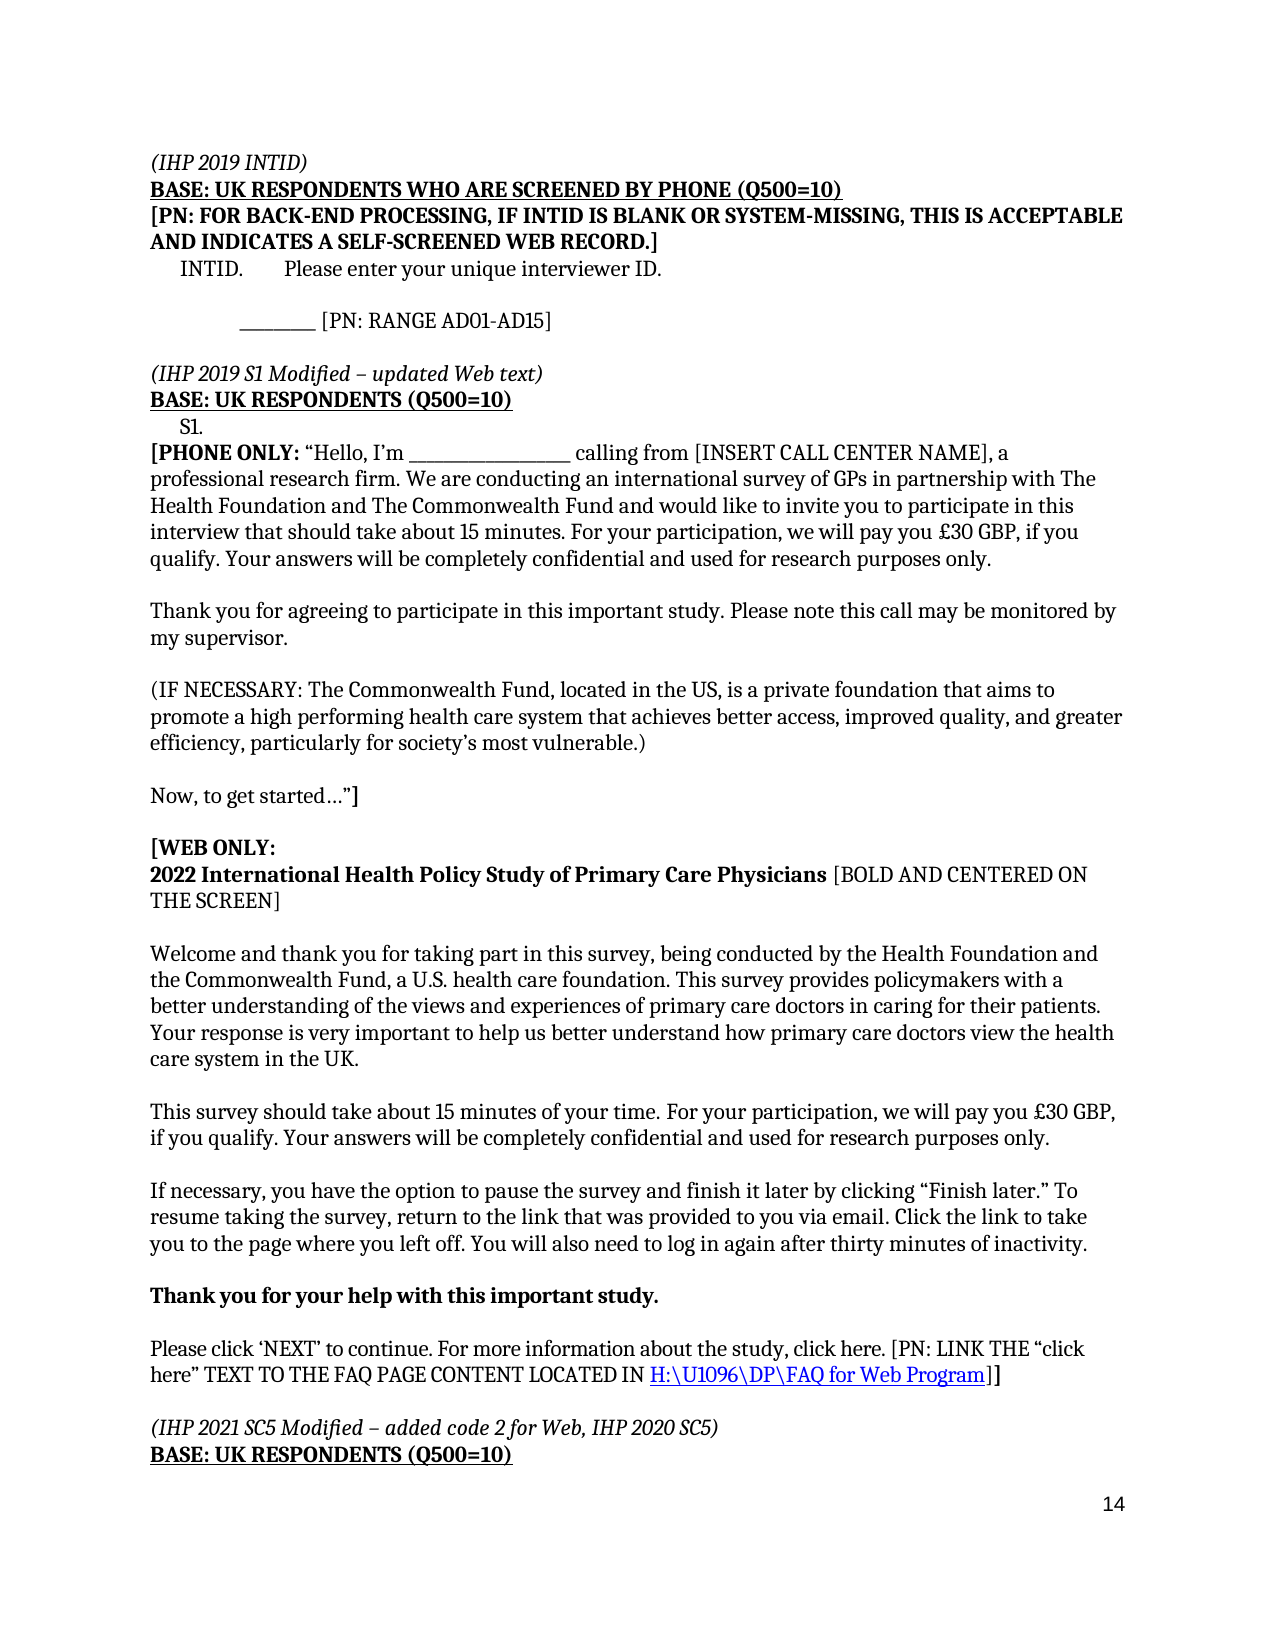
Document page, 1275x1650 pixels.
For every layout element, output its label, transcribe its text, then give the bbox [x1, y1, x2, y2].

text Now, to get started…”] [150, 782, 1125, 809]
text [PHONE ONLY: “Hello, I’m ___________________ calling from [INSERT CALL CENTER NAME], a professional research firm. We are conducting an international survey of GPs in partnership with The Health Foundation and The Commonwealth Fund and would like to invite you to participate in this interview that should take about 15 minutes. For your participation, we will pay you £30 GBP, if you qualify. Your answers will be completely confidential and used for research purposes only. [150, 440, 1125, 572]
text Thank you for your help with this important study. [150, 1283, 1125, 1309]
text BASE: UK RESPONDENTS (Q500=10) [150, 387, 1125, 413]
text [PN: FOR BACK-END PROCESSING, IF INTID IS BLANK OR SYSTEM-MISSING, THIS IS ACCEPTABLE AND INDICATES A SELF-SCREENED WEB RECORD.] [150, 203, 1125, 255]
text BASE: UK RESPONDENTS WHO ARE SCREENED BY PHONE (Q500=10) [150, 176, 1125, 203]
text (IF NECESSARY: The Commonwealth Fund, located in the US, is a private foundation that aims to promote a high performing health care system that achieves better access, improved quality, and greater efficiency, particularly for society’s most vulnerable.) [150, 677, 1125, 756]
text [WEB ONLY: [150, 835, 1125, 862]
text INTID. Please enter your unique interviewer ID. [150, 255, 1125, 282]
text (IHP 2019 INTID) [150, 150, 1125, 176]
text Thank you for agreeing to participate in this important study. Please note this call may be monitored by my supervisor. [150, 598, 1125, 651]
text S1. [150, 413, 1125, 440]
text BASE: UK RESPONDENTS (Q500=10) [150, 1441, 1125, 1468]
text Please click ‘NEXT’ to continue. For more information about the study, click here. [PN: LINK THE “click here” TEXT TO THE FAQ PAGE CONTENT LOCATED IN H:\U1096\DP\FAQ for Web Program]] [150, 1336, 1125, 1389]
text (IHP 2021 SC5 Modified – added code 2 for Web, IHP 2020 SC5) [150, 1415, 1125, 1441]
text This survey should take about 15 minutes of your time. For your participation, we will pay you £30 GBP, if you qualify. Your answers will be completely confidential and used for research purposes only. [150, 1099, 1125, 1151]
text If necessary, you have the option to pause the survey and finish it later by clicking “Finish later.” To resume taking the survey, return to the link that was provided to you via email. Click the link to take you to the page where you left off. You will also need to log in again after thirty minutes of inactivity. [150, 1178, 1125, 1257]
text (IHP 2019 S1 Modified – updated Web text) [150, 361, 1125, 387]
text _________ [PN: RANGE AD01-AD15] [150, 308, 1125, 334]
text 2022 International Health Policy Study of Primary Care Physicians [BOLD AND CENTERED ON THE SCREEN] [150, 862, 1125, 914]
text Welcome and thank you for taking part in this survey, being conducted by the Health Foundation and the Commonwealth Fund, a U.S. health care foundation. This survey provides policymakers with a better understanding of the views and experiences of primary care doctors in caring for their patients. Your response is very important to help us better understand how primary care doctors view the health care system in the UK. [150, 941, 1125, 1072]
